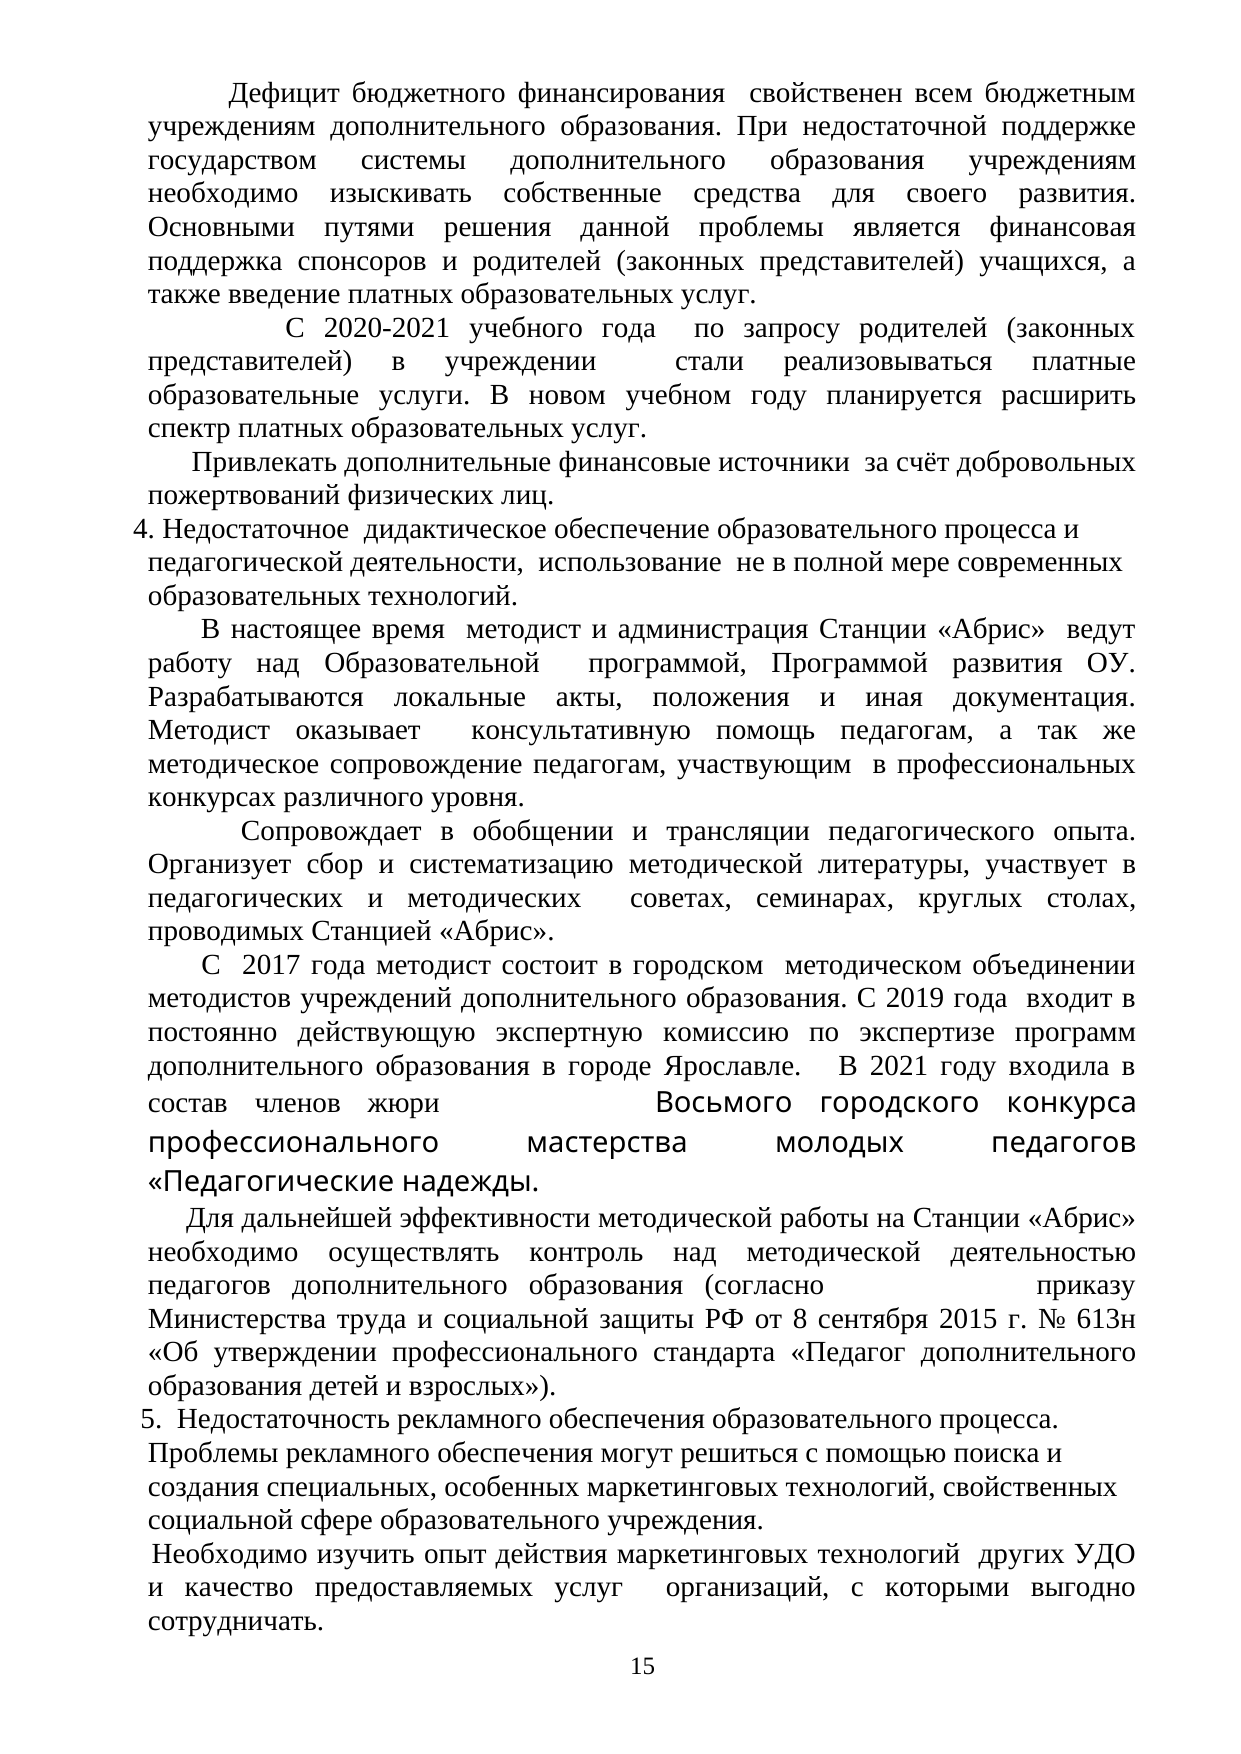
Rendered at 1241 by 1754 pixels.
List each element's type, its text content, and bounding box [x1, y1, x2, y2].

text С 2017 года методист состоит в городском методическом объединении методистов учреждений дополнительного образования. С 2019 года входит в постоянно действующую экспертную комиссию по экспертизе программ дополнительного образования в городе Ярославле. В 2021 году входила в состав членов жюри Восьмого городского конкурса профессионального мастерства молодых педагогов «Педагогические надежды. [148, 947, 1137, 1200]
text Привлекать дополнительные финансовые источники за счёт добровольных пожертвований физических лиц. [148, 444, 1137, 511]
text С 2020-2021 учебного года по запросу родителей (законных представителей) в учреждении стали реализовываться платные образовательные услуги. В новом учебном году планируется расширить спектр платных образовательных услуг. [133, 310, 1137, 444]
text Для дальнейшей эффективности методической работы на Станции «Абрис» необходимо осуществлять контроль над методической деятельностью педагогов дополнительного образования (согласно приказу Министерства труда и социальной защиты РФ от 8 сентября 2015 г. № 613н «Об утверждении профессионального стандарта «Педагог дополнительного образования детей и взрослых»). [133, 1200, 1137, 1402]
text 5. Недостаточность рекламного обеспечения образовательного процесса. Проблемы рекламного обеспечения могут решиться с помощью поиска и создания специальных, особенных маркетинговых технологий, свойственных социальной сфере образовательного учреждения. [133, 1402, 1137, 1536]
text Сопровождает в обобщении и трансляции педагогического опыта. Организует сбор и систематизацию методической литературы, участвует в педагогических и методических советах, семинарах, круглых столах, проводимых Станцией «Абрис». [148, 813, 1137, 947]
text Необходимо изучить опыт действия маркетинговых технологий других УДО и качество предоставляемых услуг организаций, с которыми выгодно сотрудничать. [133, 1536, 1137, 1636]
text В настоящее время методист и администрация Станции «Абрис» ведут работу над Образовательной программой, Программой развития ОУ. Разрабатываются локальные акты, положения и иная документация. Методист оказывает консультативную помощь педагогам, а так же методическое сопровождение педагогам, участвующим в профессиональных конкурсах различного уровня. [148, 612, 1137, 813]
text Дефицит бюджетного финансирования свойственен всем бюджетным учреждениям дополнительного образования. При недостаточной поддержке государством системы дополнительного образования учреждениям необходимо изыскивать собственные средства для своего развития. Основными путями решения данной проблемы является финансовая поддержка спонсоров и родителей (законных представителей) учащихся, а также введение платных образовательных услуг. [133, 75, 1137, 310]
text 4. Недостаточное дидактическое обеспечение образовательного процесса и педагогической деятельности, использование не в полной мере современных образовательных технологий. [133, 511, 1137, 612]
